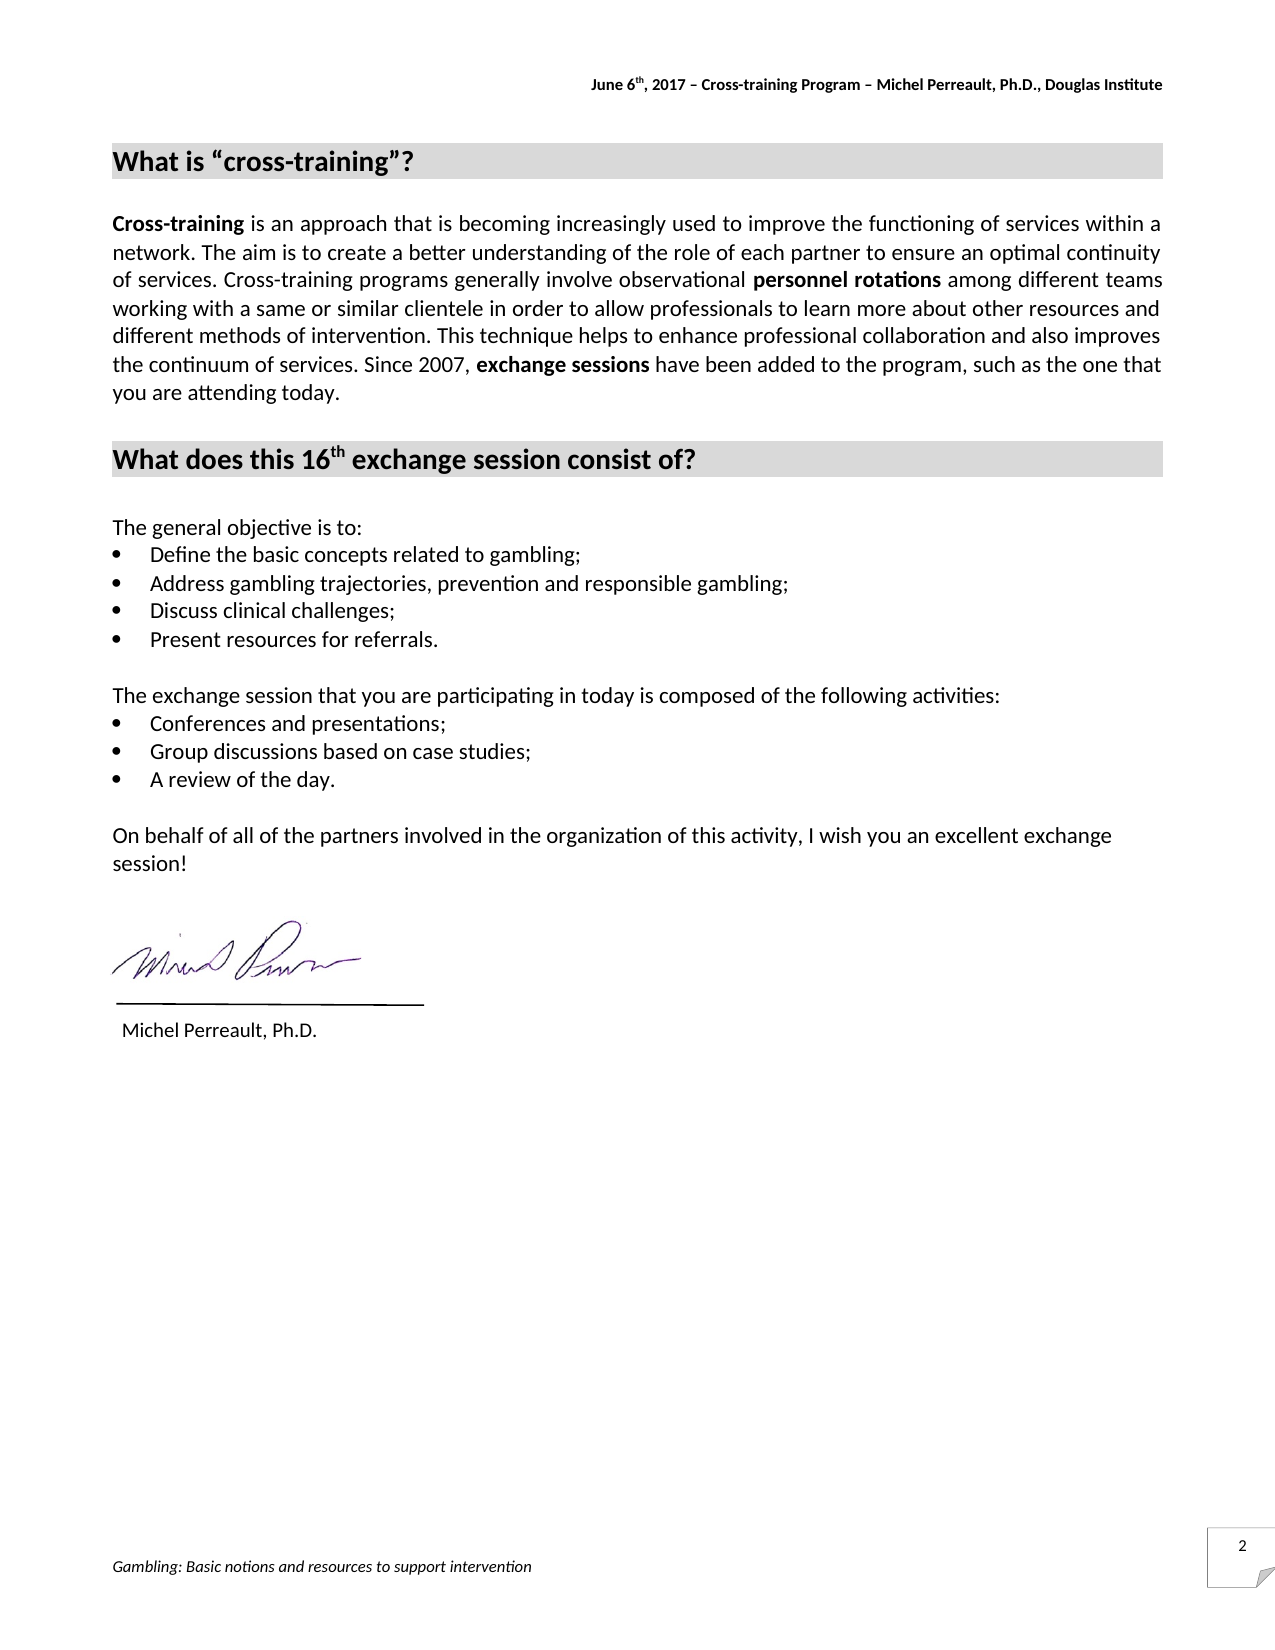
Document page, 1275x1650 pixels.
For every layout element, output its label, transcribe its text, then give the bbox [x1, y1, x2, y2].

list Group discussions based on case studies; [112, 737, 1163, 765]
picture [108, 916, 362, 986]
text What is “cross-training”? [112, 143, 1163, 179]
list Present resources for referrals. [112, 625, 1163, 653]
text The exchange session that you are participating in today is composed of the following activities: [112, 681, 1163, 709]
list Define the basic concepts related to gambling; [112, 541, 1163, 569]
text Michel Perreault, Ph.D. [122, 1017, 1163, 1042]
list Discuss clinical challenges; [112, 597, 1163, 625]
text On behalf of all of the partners involved in the organization of this activity, I wish you an excellent exchange session! [112, 821, 1163, 877]
text Cross-training is an approach that is becoming increasingly used to improve the functioning of services within a network. The aim is to create a better understanding of the role of each partner to ensure an optimal continuity of services. Cross-training programs generally involve observational personnel rotations among different teams working with a same or similar clientele in order to allow professionals to learn more about other resources and different methods of intervention. This technique helps to enhance professional collaboration and also improves the continuum of services. Since 2007, exchange sessions have been added to the program, such as the one that you are attending today. [112, 209, 1163, 406]
list Address gambling trajectories, prevention and responsible gambling; [112, 569, 1163, 597]
list A review of the day. [112, 765, 1163, 793]
text What does this 16th exchange session consist of? [112, 441, 1163, 477]
list Conferences and presentations; [112, 709, 1163, 737]
text The general objective is to: [112, 513, 1163, 541]
